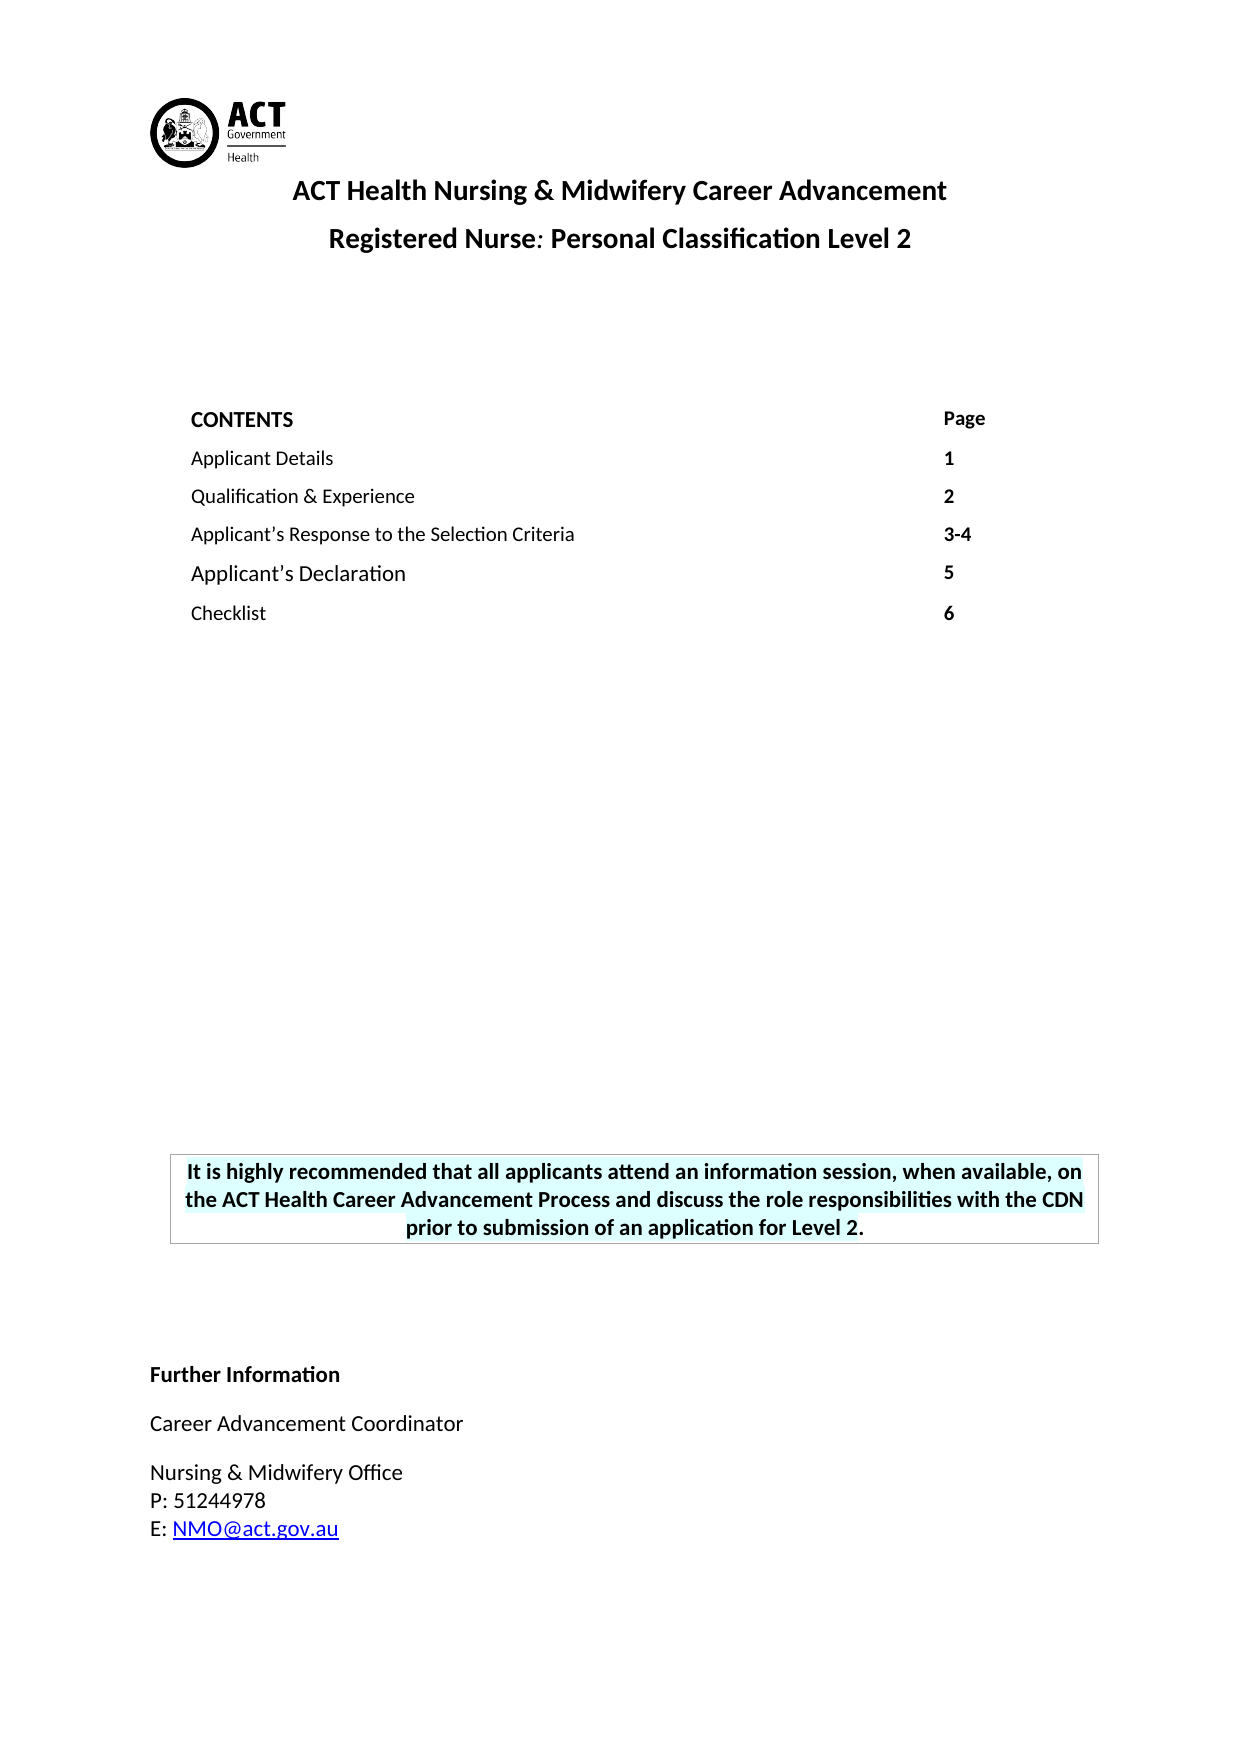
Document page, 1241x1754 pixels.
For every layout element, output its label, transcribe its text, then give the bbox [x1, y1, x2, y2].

table_cell 2 [933, 471, 1101, 509]
table_cell Applicant Details [180, 433, 932, 471]
table_cell 1 [933, 433, 1101, 471]
table_cell 6 [933, 588, 1101, 625]
table_cell Qualification & Experience [180, 471, 932, 509]
table_cell Applicant’s Response to the Selection Criteria [180, 509, 932, 547]
table_cell 5 [933, 547, 1101, 587]
table_cell 3-4 [933, 509, 1101, 547]
table_header Page [933, 393, 1101, 433]
text Further Information [150, 1361, 1090, 1388]
table_cell Checklist [180, 588, 932, 625]
text Nursing & Midwifery Office [150, 1458, 1090, 1486]
table_cell Applicant’s Declaration [180, 547, 932, 587]
picture [150, 98, 286, 168]
text E: NMO@act.gov.au [150, 1514, 1090, 1542]
text It is highly recommended that all applicants attend an information session, when available, on the ACT Health Career Advancement Process and discuss the role responsibilities with the CDN prior to submission of an application for Level 2. [171, 1155, 1098, 1243]
table_header CONTENTS [180, 393, 932, 433]
text P: 51244978 [150, 1486, 1090, 1514]
text Career Advancement Coordinator [150, 1409, 1090, 1437]
